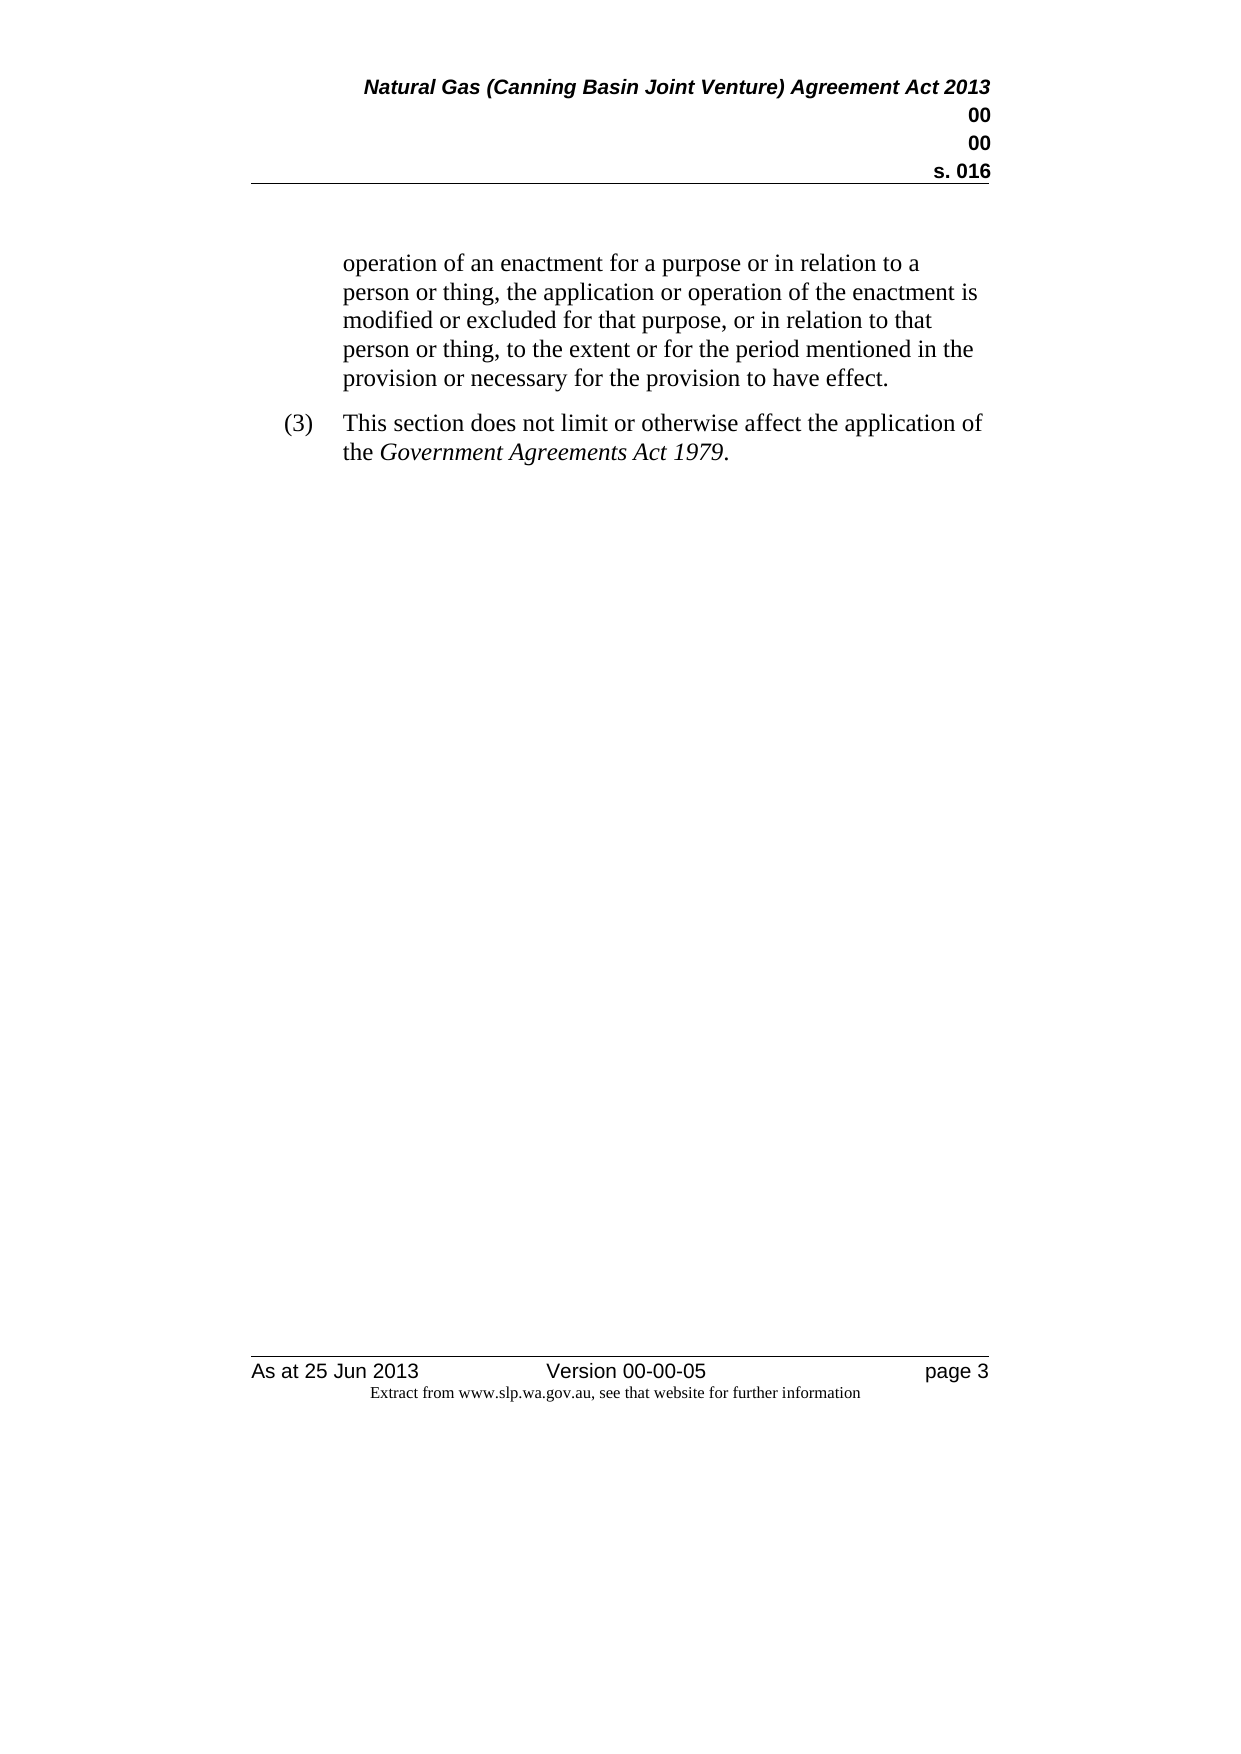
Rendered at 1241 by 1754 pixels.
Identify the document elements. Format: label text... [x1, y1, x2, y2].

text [251, 248, 989, 392]
text (3) This section does not limit or otherwise affect the application of the Government Agreements Act 1979. [251, 408, 989, 466]
